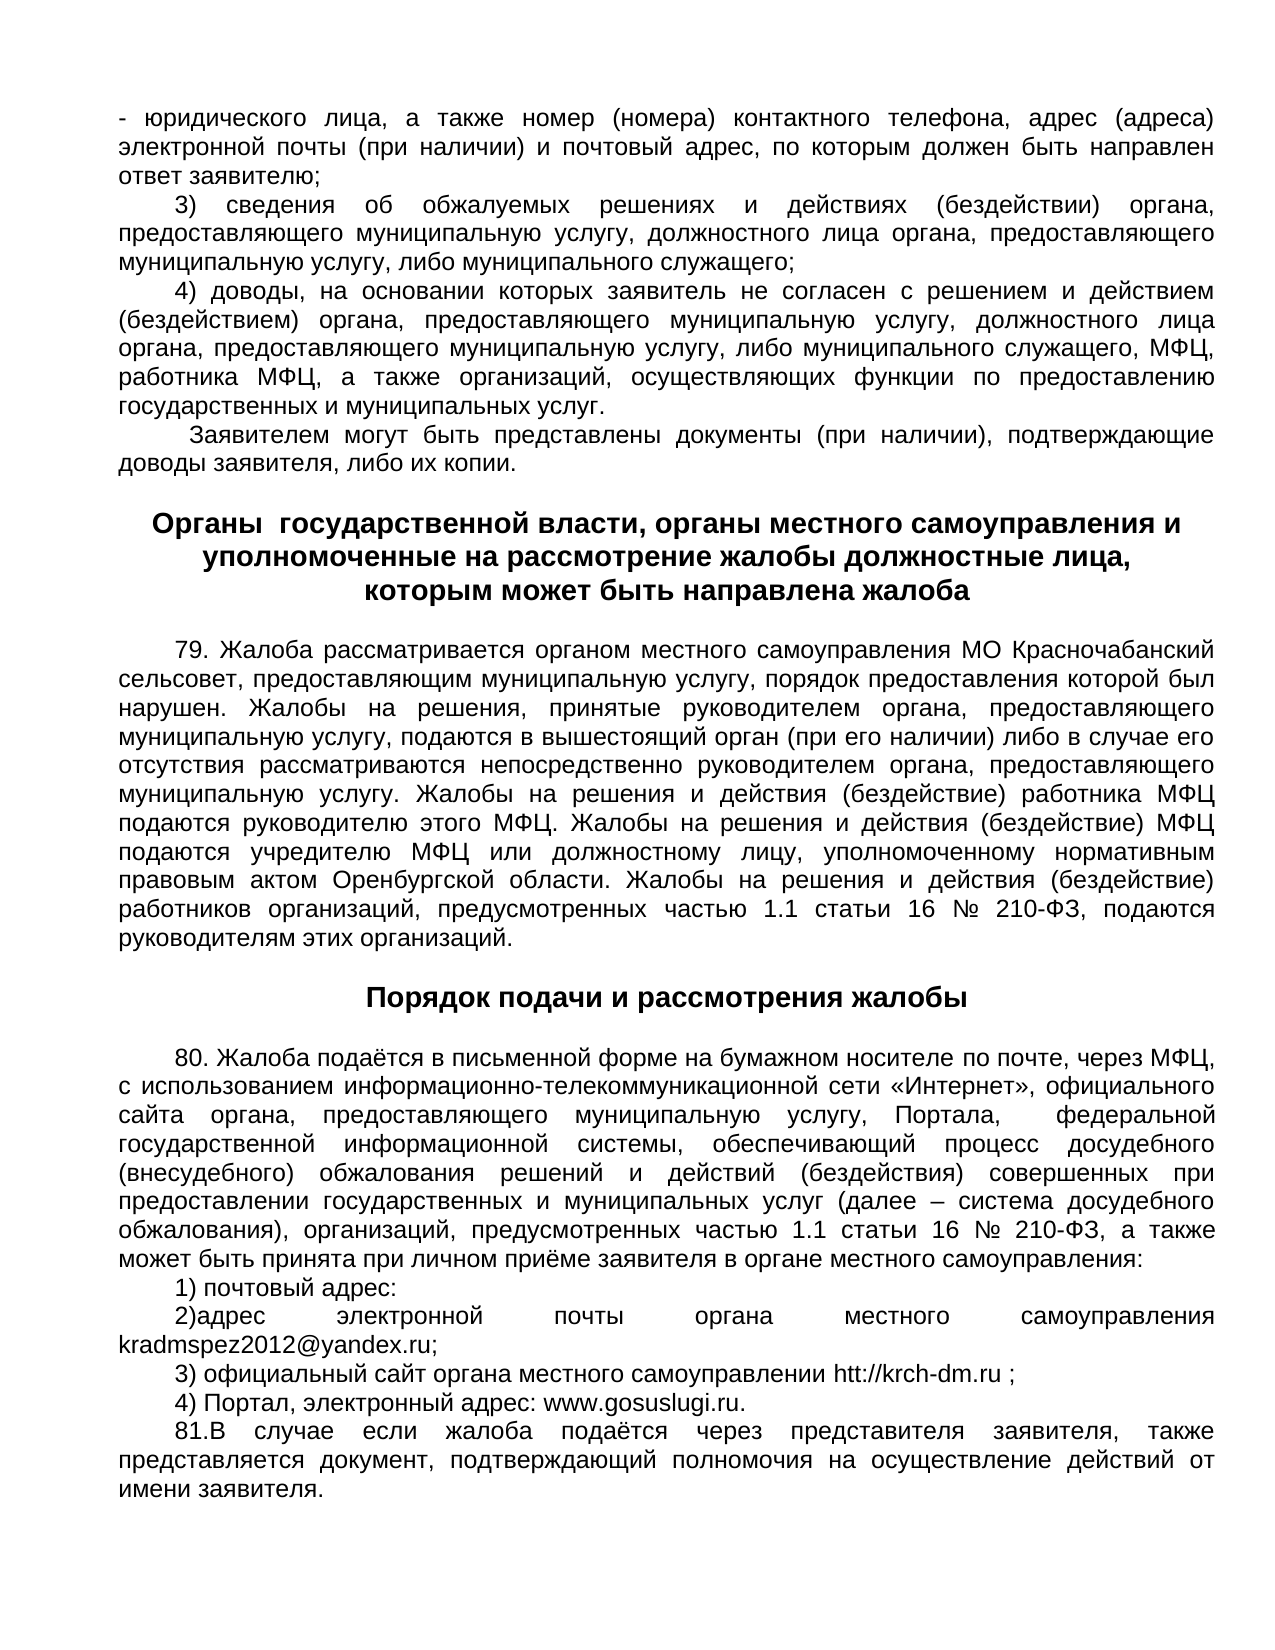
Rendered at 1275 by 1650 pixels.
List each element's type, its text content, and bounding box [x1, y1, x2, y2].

text 4) доводы, на основании которых заявитель не согласен с решением и действием (бездействием) органа, предоставляющего муниципальную услугу, должностного лица органа, предоставляющего муниципальную услугу, либо муниципального служащего, МФЦ, работника МФЦ, а также организаций, осуществляющих функции по предоставлению государственных и муниципальных услуг. [118, 276, 1216, 420]
text 3) сведения об обжалуемых решениях и действиях (бездействии) органа, предоставляющего муниципальную услугу, должностного лица органа, предоставляющего муниципальную услугу, либо муниципального служащего; [118, 190, 1216, 276]
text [118, 103, 1216, 190]
text Заявителем могут быть представлены документы (при наличии), подтверждающие доводы заявителя, либо их копии. [118, 420, 1216, 477]
text 79. Жалоба рассматривается органом местного самоуправления МО Красночабанский сельсовет, предоставляющим муниципальную услугу, порядок предоставления которой был нарушен. Жалобы на решения, принятые руководителем органа, предоставляющего муниципальную услугу, подаются в вышестоящий орган (при его наличии) либо в случае его отсутствия рассматриваются непосредственно руководителем органа, предоставляющего муниципальную услугу. Жалобы на решения и действия (бездействие) работника МФЦ подаются руководителю этого МФЦ. Жалобы на решения и действия (бездействие) МФЦ подаются учредителю МФЦ или должностному лицу, уполномоченному нормативным правовым актом Оренбургской области. Жалобы на решения и действия (бездействие) работников организаций, предусмотренных частью 1.1 статьи 16 № 210-ФЗ, подаются руководителям этих организаций. [118, 635, 1216, 952]
text которым может быть направлена жалоба [118, 573, 1216, 607]
text 2)адрес электронной почты органа местного самоуправления kradmspez2012@yandex.ru; [118, 1301, 1216, 1359]
text 1) почтовый адрес: [118, 1273, 1216, 1301]
text Порядок подачи и рассмотрения жалобы [118, 980, 1216, 1014]
text Органы государственной власти, органы местного самоуправления и уполномоченные на рассмотрение жалобы должностные лица, [118, 506, 1216, 573]
text 3) официальный сайт органа местного самоуправлении htt://krch-dm.ru ; [118, 1359, 1216, 1388]
text 4) Портал, электронный адрес: www.gosuslugi.ru. [118, 1388, 1216, 1416]
text 80. Жалоба подаётся в письменной форме на бумажном носителе по почте, через МФЦ, с использованием информационно-телекоммуникационной сети «Интернет», официального сайта органа, предоставляющего муниципальную услугу, Портала, федеральной государственной информационной системы, обеспечивающий процесс досудебного (внесудебного) обжалования решений и действий (бездействия) совершенных при предоставлении государственных и муниципальных услуг (далее – система досудебного обжалования), организаций, предусмотренных частью 1.1 статьи 16 № 210-ФЗ, а также может быть принята при личном приёме заявителя в органе местного самоуправления: [118, 1043, 1216, 1273]
text 81.В случае если жалоба подаётся через представителя заявителя, также представляется документ, подтверждающий полномочия на осуществление действий от имени заявителя. [118, 1416, 1216, 1503]
